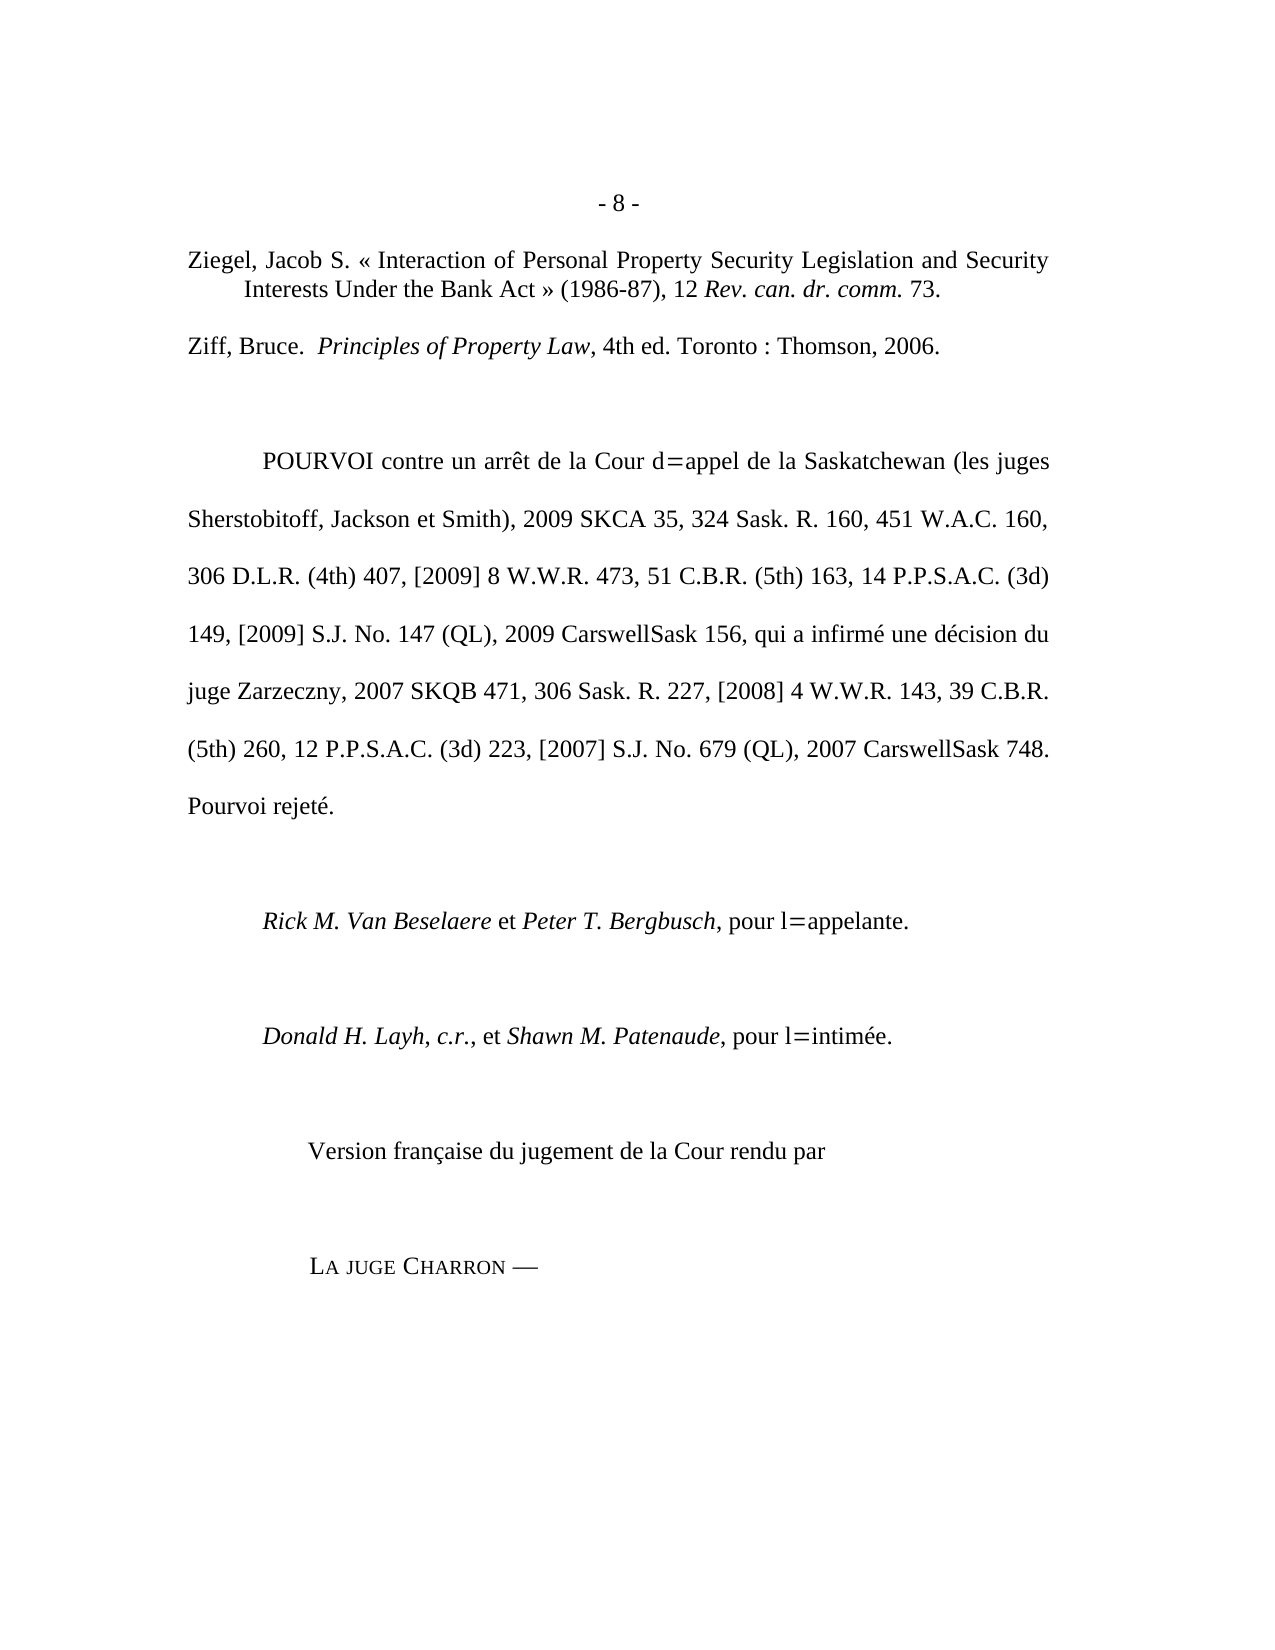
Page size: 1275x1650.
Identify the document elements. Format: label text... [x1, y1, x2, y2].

text La juge Charron — [187, 1251, 1050, 1280]
text Donald H. Layh, c.r., et Shawn M. Patenaude, pour lintimée. [187, 1021, 1050, 1050]
text Ziegel, Jacob S. « Interaction of Personal Property Security Legislation and Security Interests Under the Bank Act » (1986-87), 12 Rev. can. dr. comm. 73. [187, 245, 1050, 303]
text Ziff, Bruce. Principles of Property Law, 4th ed. Toronto : Thomson, 2006. [187, 331, 1050, 360]
text Rick M. Van Beselaere et Peter T. Bergbusch, pour lappelante. [187, 906, 1050, 935]
text Version française du jugement de la Cour rendu par [187, 1136, 1050, 1165]
text POURVOI contre un arrêt de la Cour dappel de la Saskatchewan (les juges Sherstobitoff, Jackson et Smith), 2009 SKCA 35, 324 Sask. R. 160, 451 W.A.C. 160, 306 D.L.R. (4th) 407, [2009] 8 W.W.R. 473, 51 C.B.R. (5th) 163, 14 P.P.S.A.C. (3d) 149, [2009] S.J. No. 147 (QL), 2009 CarswellSask 156, qui a infirmé une décision du juge Zarzeczny, 2007 SKQB 471, 306 Sask. R. 227, [2008] 4 W.W.R. 143, 39 C.B.R. (5th) 260, 12 P.P.S.A.C. (3d) 223, [2007] S.J. No. 679 (QL), 2007 CarswellSask 748. Pourvoi rejeté. [187, 446, 1050, 820]
